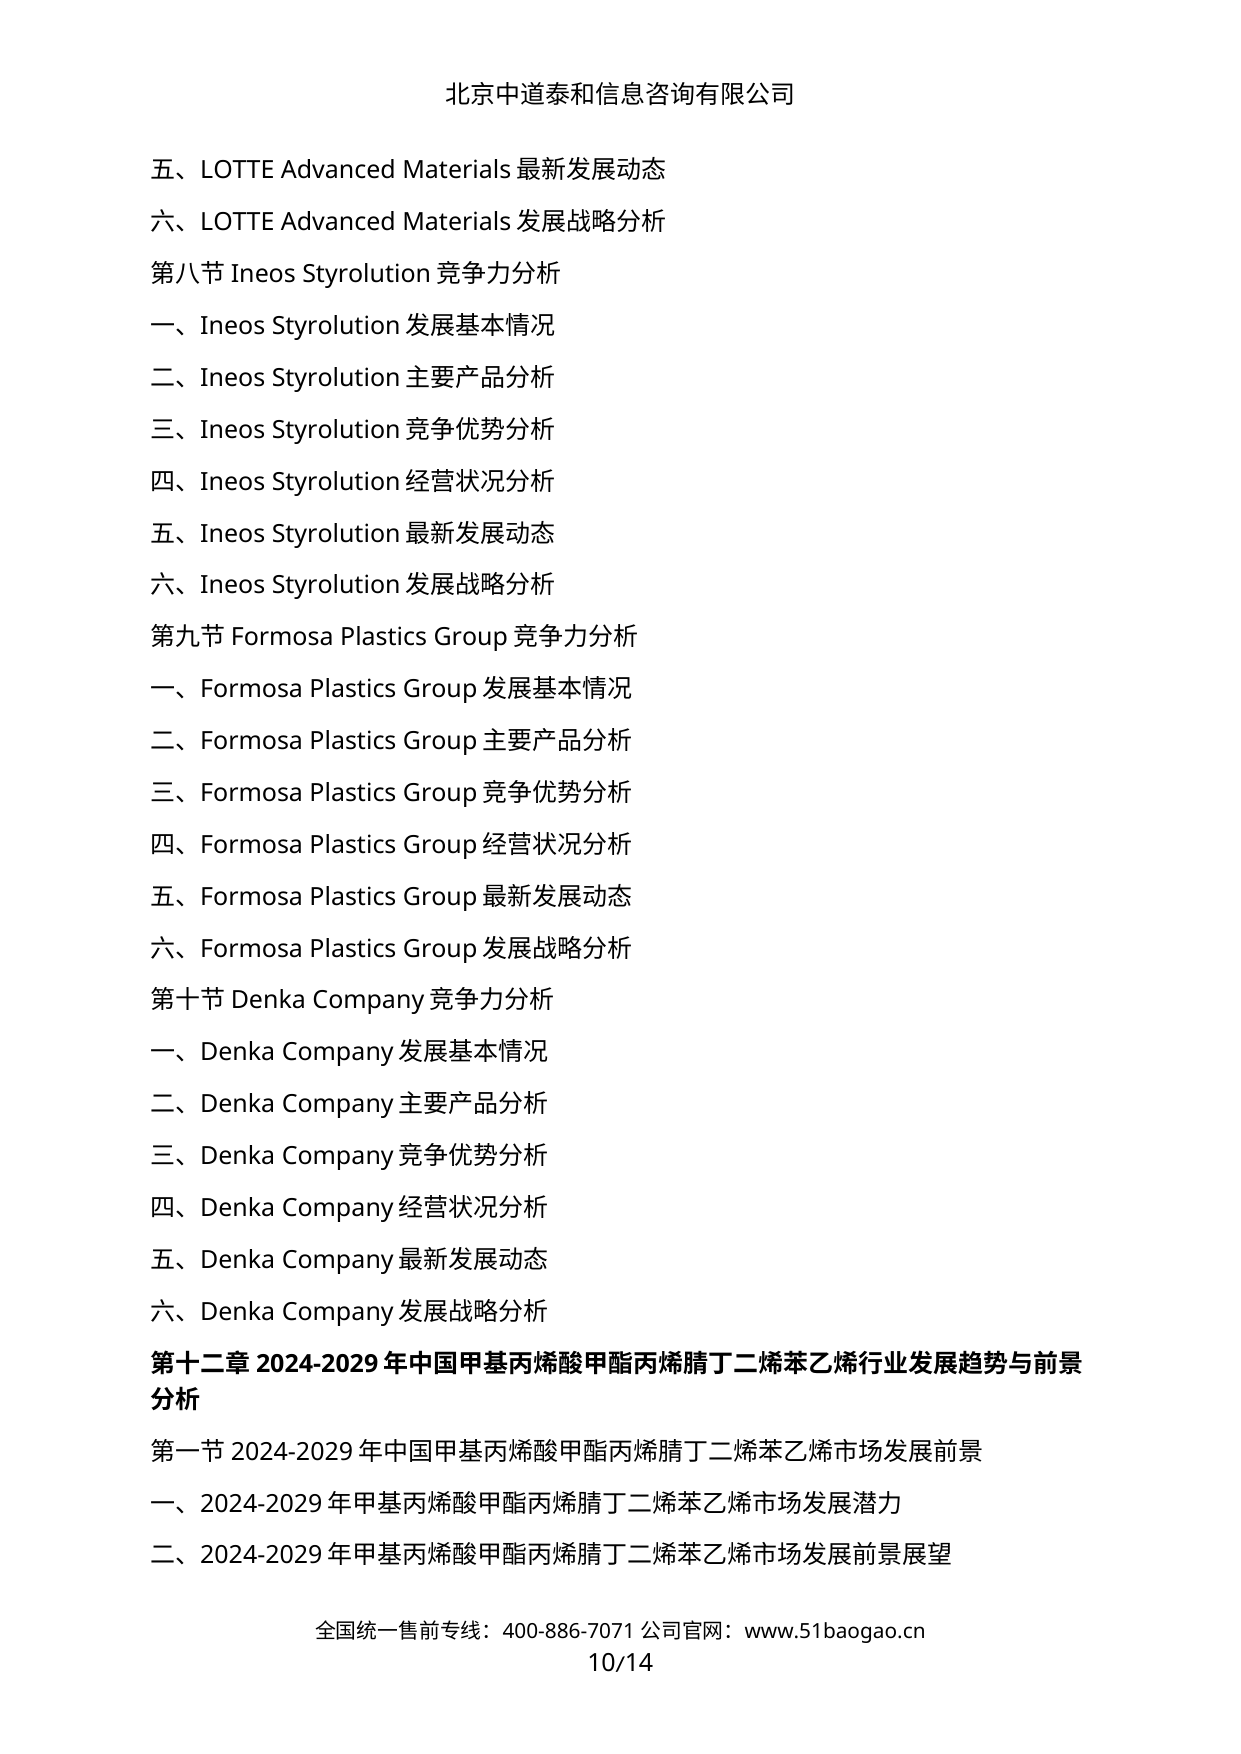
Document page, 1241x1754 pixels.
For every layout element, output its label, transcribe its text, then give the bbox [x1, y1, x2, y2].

text 第十二章 2024-2029年中国甲基丙烯酸甲酯丙烯腈丁二烯苯乙烯行业发展趋势与前景分析 [150, 1343, 1090, 1416]
text 一、2024-2029年甲基丙烯酸甲酯丙烯腈丁二烯苯乙烯市场发展潜力 [150, 1483, 1090, 1519]
text 二、2024-2029年甲基丙烯酸甲酯丙烯腈丁二烯苯乙烯市场发展前景展望 [150, 1535, 1090, 1571]
text 五、LOTTE Advanced Materials最新发展动态 [150, 150, 1090, 186]
text 四、Ineos Styrolution经营状况分析 [150, 461, 1090, 497]
text 第八节 Ineos Styrolution竞争力分析 [150, 254, 1090, 290]
text 六、Ineos Styrolution发展战略分析 [150, 565, 1090, 601]
text 第一节 2024-2029年中国甲基丙烯酸甲酯丙烯腈丁二烯苯乙烯市场发展前景 [150, 1431, 1090, 1467]
text 第九节 Formosa Plastics Group竞争力分析 [150, 617, 1090, 653]
text 三、Denka Company竞争优势分析 [150, 1136, 1090, 1172]
text 二、Formosa Plastics Group主要产品分析 [150, 721, 1090, 757]
text 五、Denka Company最新发展动态 [150, 1239, 1090, 1276]
text 三、Formosa Plastics Group竞争优势分析 [150, 772, 1090, 809]
text 三、Ineos Styrolution竞争优势分析 [150, 409, 1090, 446]
text 一、Ineos Styrolution发展基本情况 [150, 306, 1090, 342]
text 六、Denka Company发展战略分析 [150, 1291, 1090, 1327]
text 六、LOTTE Advanced Materials发展战略分析 [150, 202, 1090, 238]
text 四、Formosa Plastics Group经营状况分析 [150, 824, 1090, 861]
text 第十节 Denka Company竞争力分析 [150, 980, 1090, 1016]
text 二、Denka Company主要产品分析 [150, 1084, 1090, 1120]
text 四、Denka Company经营状况分析 [150, 1187, 1090, 1224]
text 二、Ineos Styrolution主要产品分析 [150, 357, 1090, 394]
text 五、Formosa Plastics Group最新发展动态 [150, 876, 1090, 912]
text 一、Formosa Plastics Group发展基本情况 [150, 669, 1090, 705]
text 五、Ineos Styrolution最新发展动态 [150, 513, 1090, 549]
text 一、Denka Company发展基本情况 [150, 1032, 1090, 1068]
text 六、Formosa Plastics Group发展战略分析 [150, 928, 1090, 964]
